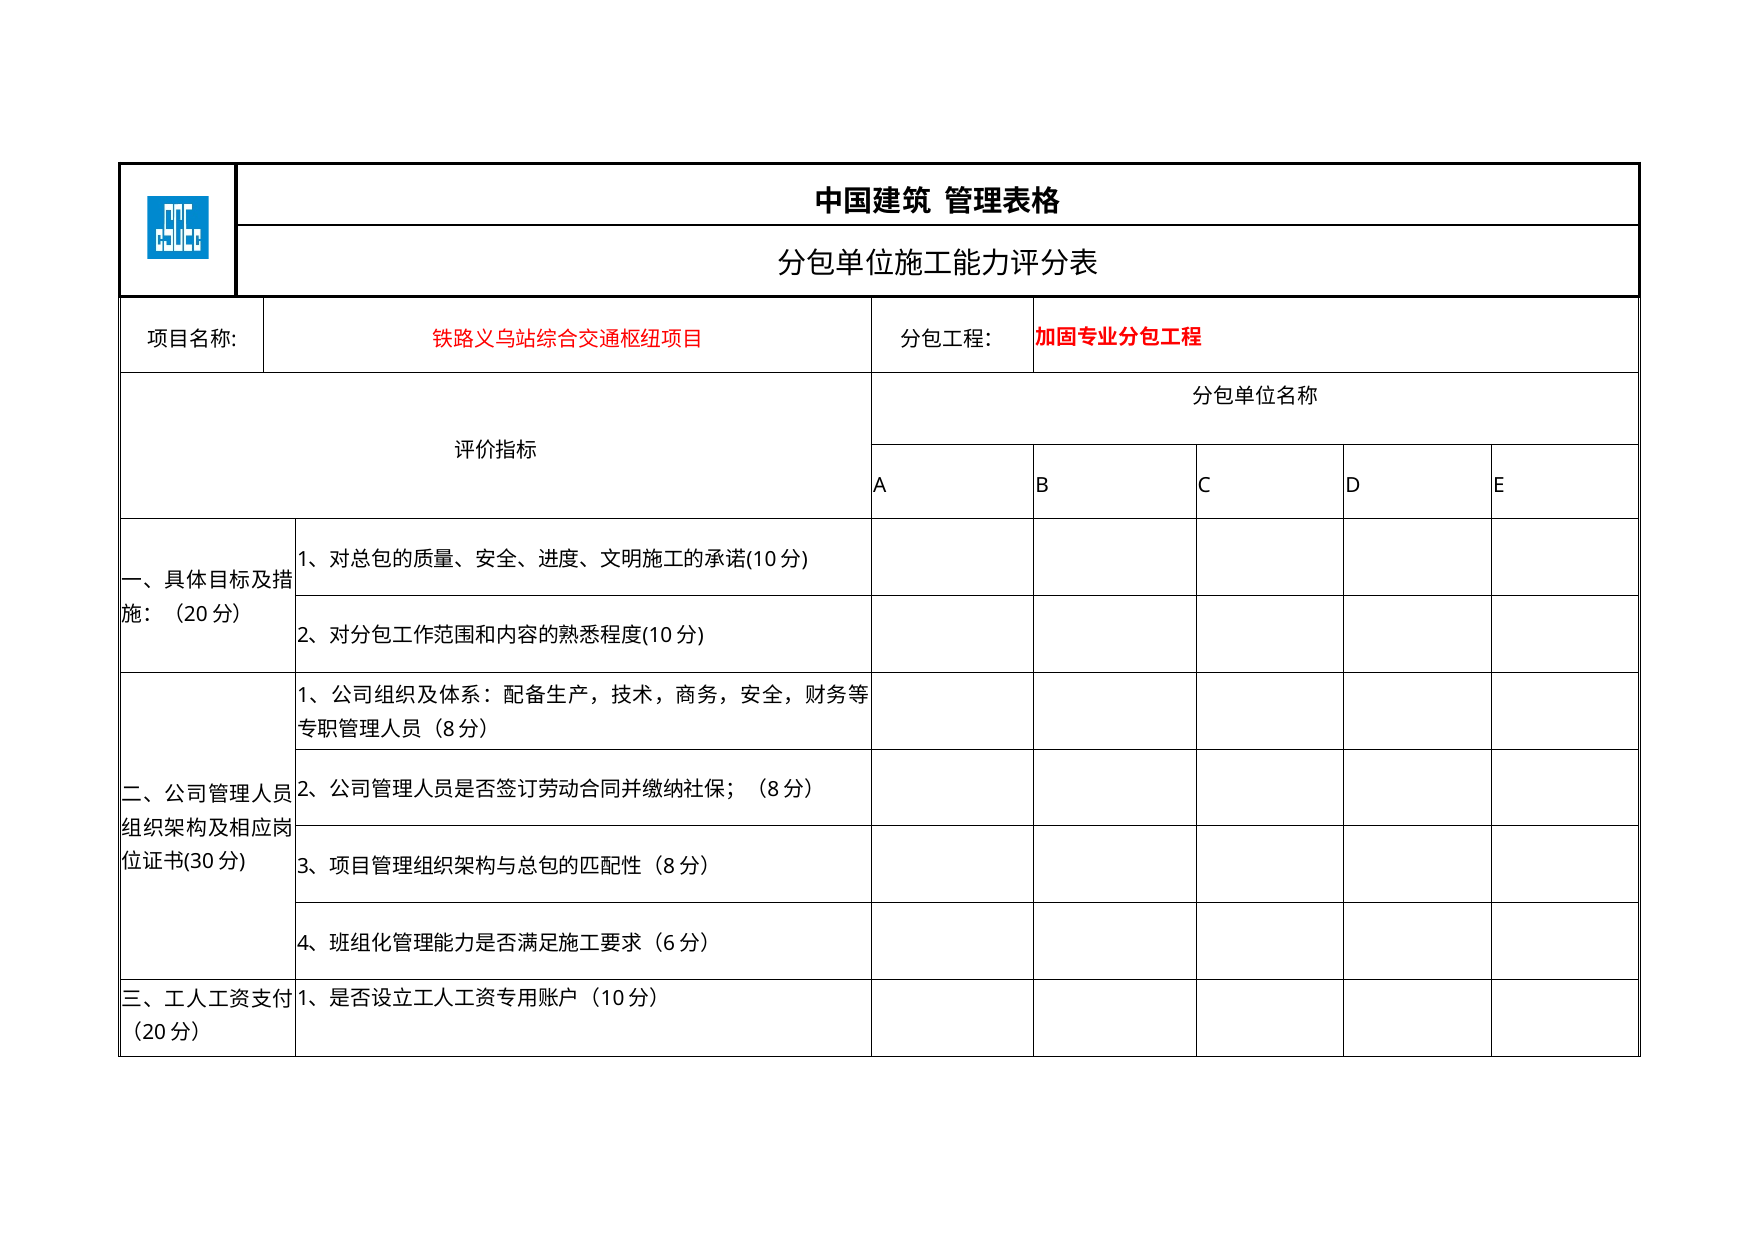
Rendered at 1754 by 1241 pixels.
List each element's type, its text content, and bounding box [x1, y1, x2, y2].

table_cell B [1034, 445, 1196, 518]
table_cell [1492, 750, 1638, 825]
table_cell [872, 750, 1033, 825]
table_cell [1034, 673, 1196, 748]
table_cell [1344, 673, 1491, 748]
table_cell [1034, 903, 1196, 979]
table_cell [872, 673, 1033, 748]
table_cell [872, 519, 1033, 595]
table_cell 3、项目管理组织架构与总包的匹配性（8分） [296, 826, 871, 902]
table_cell [1197, 980, 1343, 1056]
table_cell [1034, 826, 1196, 902]
table_cell [872, 596, 1033, 672]
table_cell [1492, 596, 1638, 672]
picture [156, 204, 200, 251]
table_cell [1034, 519, 1196, 595]
table_cell [872, 903, 1033, 979]
table_cell 分包单位施工能力评分表 [238, 226, 1638, 295]
table_cell [1344, 826, 1491, 902]
table_cell 4、班组化管理能力是否满足施工要求（6分） [296, 903, 871, 979]
table_cell [1034, 750, 1196, 825]
table_cell 三、工人工资支付（20分） [121, 980, 295, 1056]
table_cell C [1197, 445, 1343, 518]
table_cell [1492, 673, 1638, 748]
table_cell 分包单位名称 B: C: D: E: [872, 373, 1638, 444]
table_cell 2、对分包工作范围和内容的熟悉程度(10分) [296, 596, 871, 672]
table_cell 分包工程： [872, 298, 1033, 372]
table_cell 1、是否设立工人工资专用账户（10分） [296, 980, 871, 1056]
table_cell [1197, 826, 1343, 902]
table_cell 一、具体目标及措施：（20分） [121, 519, 295, 672]
table_cell 1、对总包的质量、安全、进度、文明施工的承诺(10分) [296, 519, 871, 595]
table_cell [1034, 980, 1196, 1056]
table_cell [1034, 596, 1196, 672]
table_cell 2、公司管理人员是否签订劳动合同并缴纳社保；（8分） [296, 750, 871, 825]
table_cell 加固专业分包工程 [1034, 298, 1638, 372]
table_cell A [872, 445, 1033, 518]
table_cell [1492, 980, 1638, 1056]
table_cell D [1344, 445, 1491, 518]
table_cell [1197, 519, 1343, 595]
table_cell [1344, 750, 1491, 825]
table_cell E [1492, 445, 1638, 518]
table_cell [1492, 826, 1638, 902]
table_cell 铁路义乌站综合交通枢纽项目 [264, 298, 871, 372]
table_cell [1492, 903, 1638, 979]
table_cell [1197, 596, 1343, 672]
table_cell [1492, 519, 1638, 595]
table_header 中国建筑 管理表格 [238, 165, 1638, 224]
table_cell [1344, 596, 1491, 672]
table_cell [1197, 903, 1343, 979]
table_cell [872, 980, 1033, 1056]
table_cell [1344, 519, 1491, 595]
table_cell 1、公司组织及体系：配备生产，技术，商务，安全，财务等专职管理人员（8分） [296, 673, 871, 748]
table_cell 评价指标 [121, 373, 871, 518]
table_cell 二、公司管理人员组织架构及相应岗位证书(30分) [121, 673, 295, 979]
table_cell [1197, 750, 1343, 825]
table_cell [1344, 903, 1491, 979]
table_cell [1197, 673, 1343, 748]
table_cell [1344, 980, 1491, 1056]
table_cell [872, 826, 1033, 902]
table_header [121, 165, 234, 295]
table_cell 项目名称: [121, 298, 263, 372]
